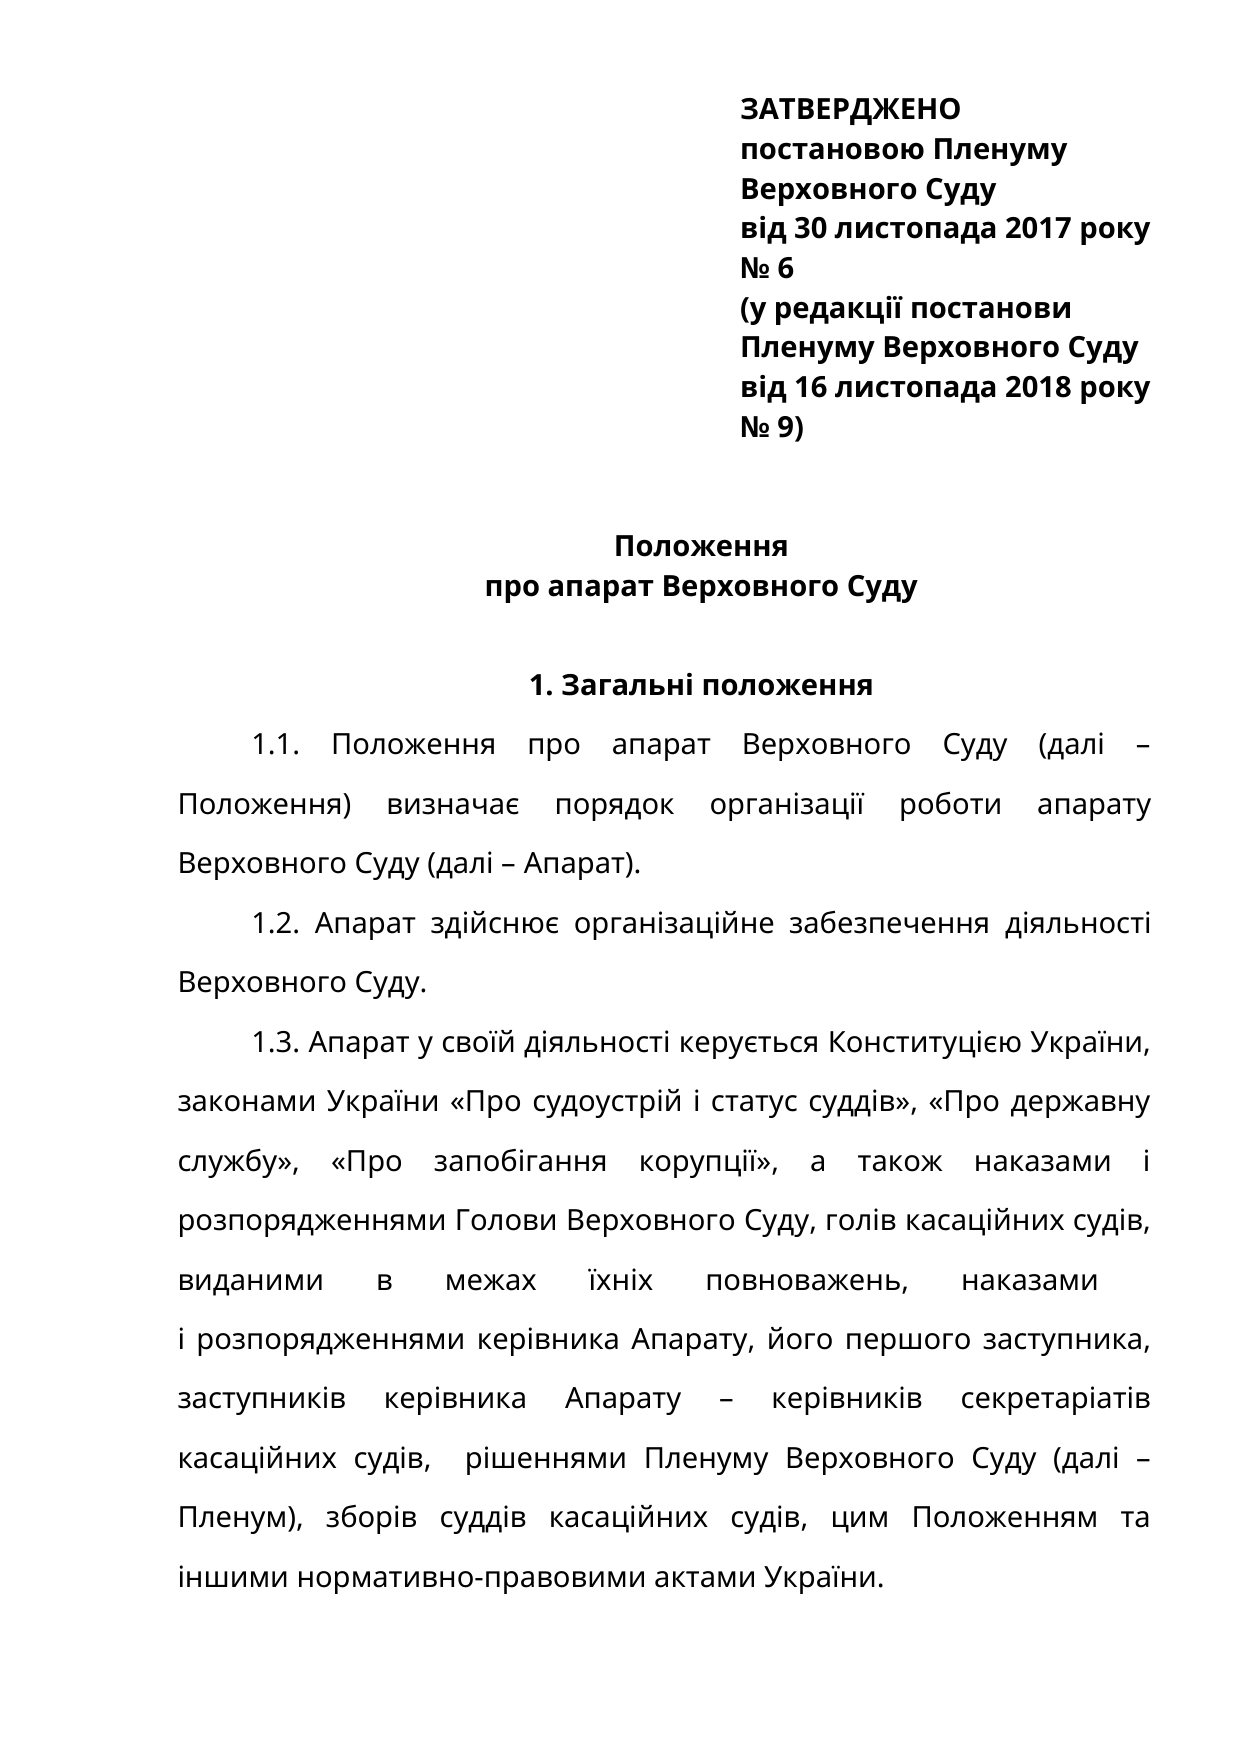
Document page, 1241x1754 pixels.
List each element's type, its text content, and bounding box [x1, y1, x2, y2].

text постановою Пленуму Верховного Суду [740, 128, 1152, 208]
text Положення [177, 525, 1152, 565]
text ЗАТВЕРДЖЕНО [740, 89, 1152, 128]
text 1.3. Апарат у своїй діяльності керується Конституцією України, законами України «Про судоустрій і статус суддів», «Про державну службу», «Про запобігання корупції», а також наказами і розпорядженнями Голови Верховного Суду, голів касаційних судів, виданими в межах їхніх повноважень, наказами і розпорядженнями керівника Апарату, його першого заступника, заступників керівника Апарату – керівників секретаріатів касаційних судів, рішеннями Пленуму Верховного Суду (далі – Пленум), зборів суддів касаційних судів, цим Положенням та іншими нормативно-правовими актами України. [177, 1021, 1152, 1596]
text від 30 листопада 2017 року № 6 (у редакції постанови Пленуму Верховного Суду від 16 листопада 2018 року № 9) [740, 208, 1152, 446]
text про апарат Верховного Суду [177, 565, 1152, 604]
text 1. Загальні положення [177, 664, 1152, 704]
text 1.1. Положення про апарат Верховного Суду (далі – Положення) визначає порядок організації роботи апарату Верховного Суду (далі – Апарат). [177, 723, 1152, 882]
text 1.2. Апарат здійснює організаційне забезпечення діяльності Верховного Суду. [177, 902, 1152, 1001]
